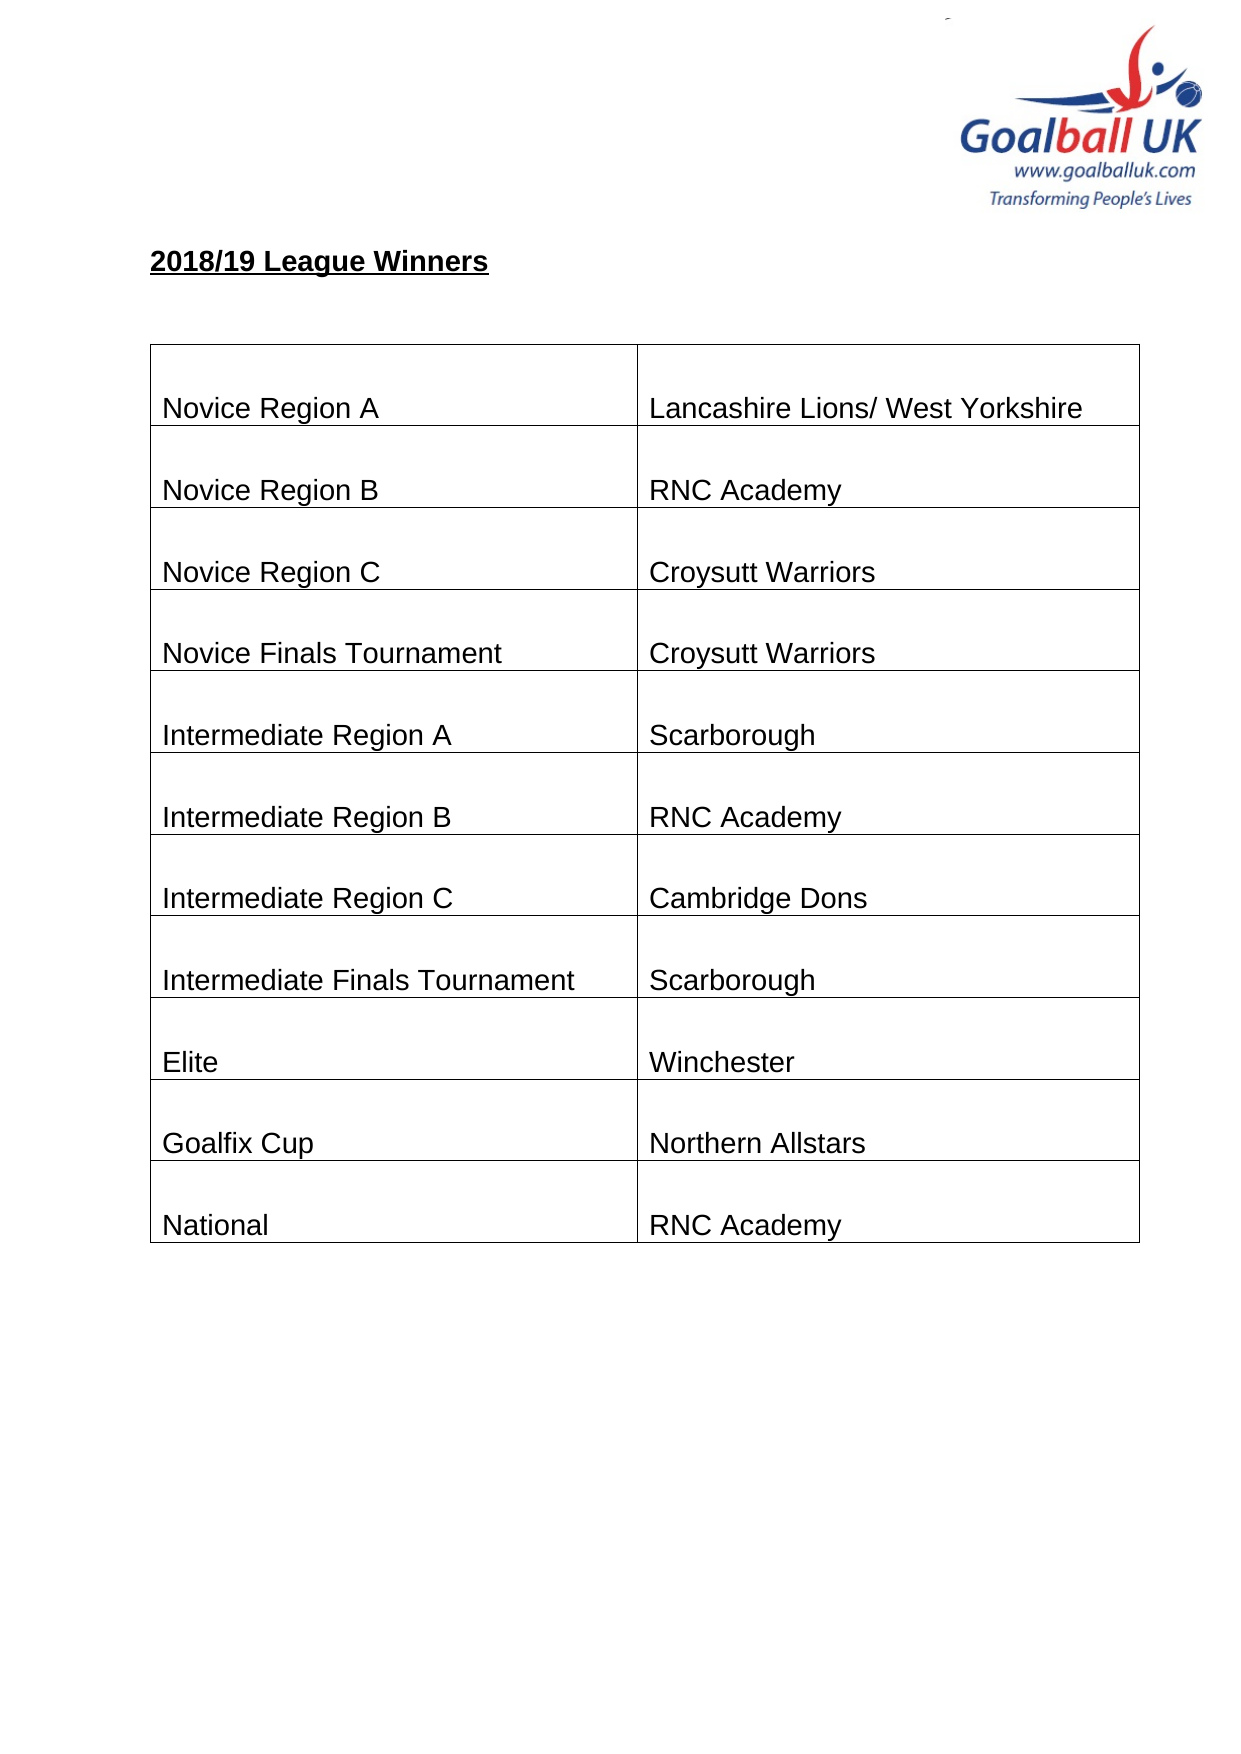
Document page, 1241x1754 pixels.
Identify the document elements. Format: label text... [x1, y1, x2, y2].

picture [945, 18, 1213, 216]
table_cell Winchester [638, 998, 1139, 1078]
table_cell National [151, 1161, 637, 1242]
table_cell RNC Academy [638, 1161, 1139, 1242]
table_cell Scarborough [638, 916, 1139, 997]
table_cell Goalfix Cup [151, 1080, 637, 1160]
table_cell Cambridge Dons [638, 835, 1139, 915]
table_cell Croysutt Warriors [638, 590, 1139, 670]
table_cell Intermediate Region B [151, 753, 637, 833]
table_cell Croysutt Warriors [638, 508, 1139, 588]
table_header Novice Region A [151, 345, 637, 425]
table_cell RNC Academy [638, 426, 1139, 507]
table_header Lancashire Lions/ West Yorkshire [638, 345, 1139, 425]
table_cell Intermediate Region A [151, 671, 637, 752]
text 2018/19 League Winners [150, 244, 1090, 277]
table_cell Northern Allstars [638, 1080, 1139, 1160]
table_cell Intermediate Region C [151, 835, 637, 915]
table_cell RNC Academy [638, 753, 1139, 833]
table_cell Elite [151, 998, 637, 1078]
table_cell Novice Region C [151, 508, 637, 588]
table_cell Scarborough [638, 671, 1139, 752]
table_cell Novice Finals Tournament [151, 590, 637, 670]
table_cell Intermediate Finals Tournament [151, 916, 637, 997]
table_cell Novice Region B [151, 426, 637, 507]
